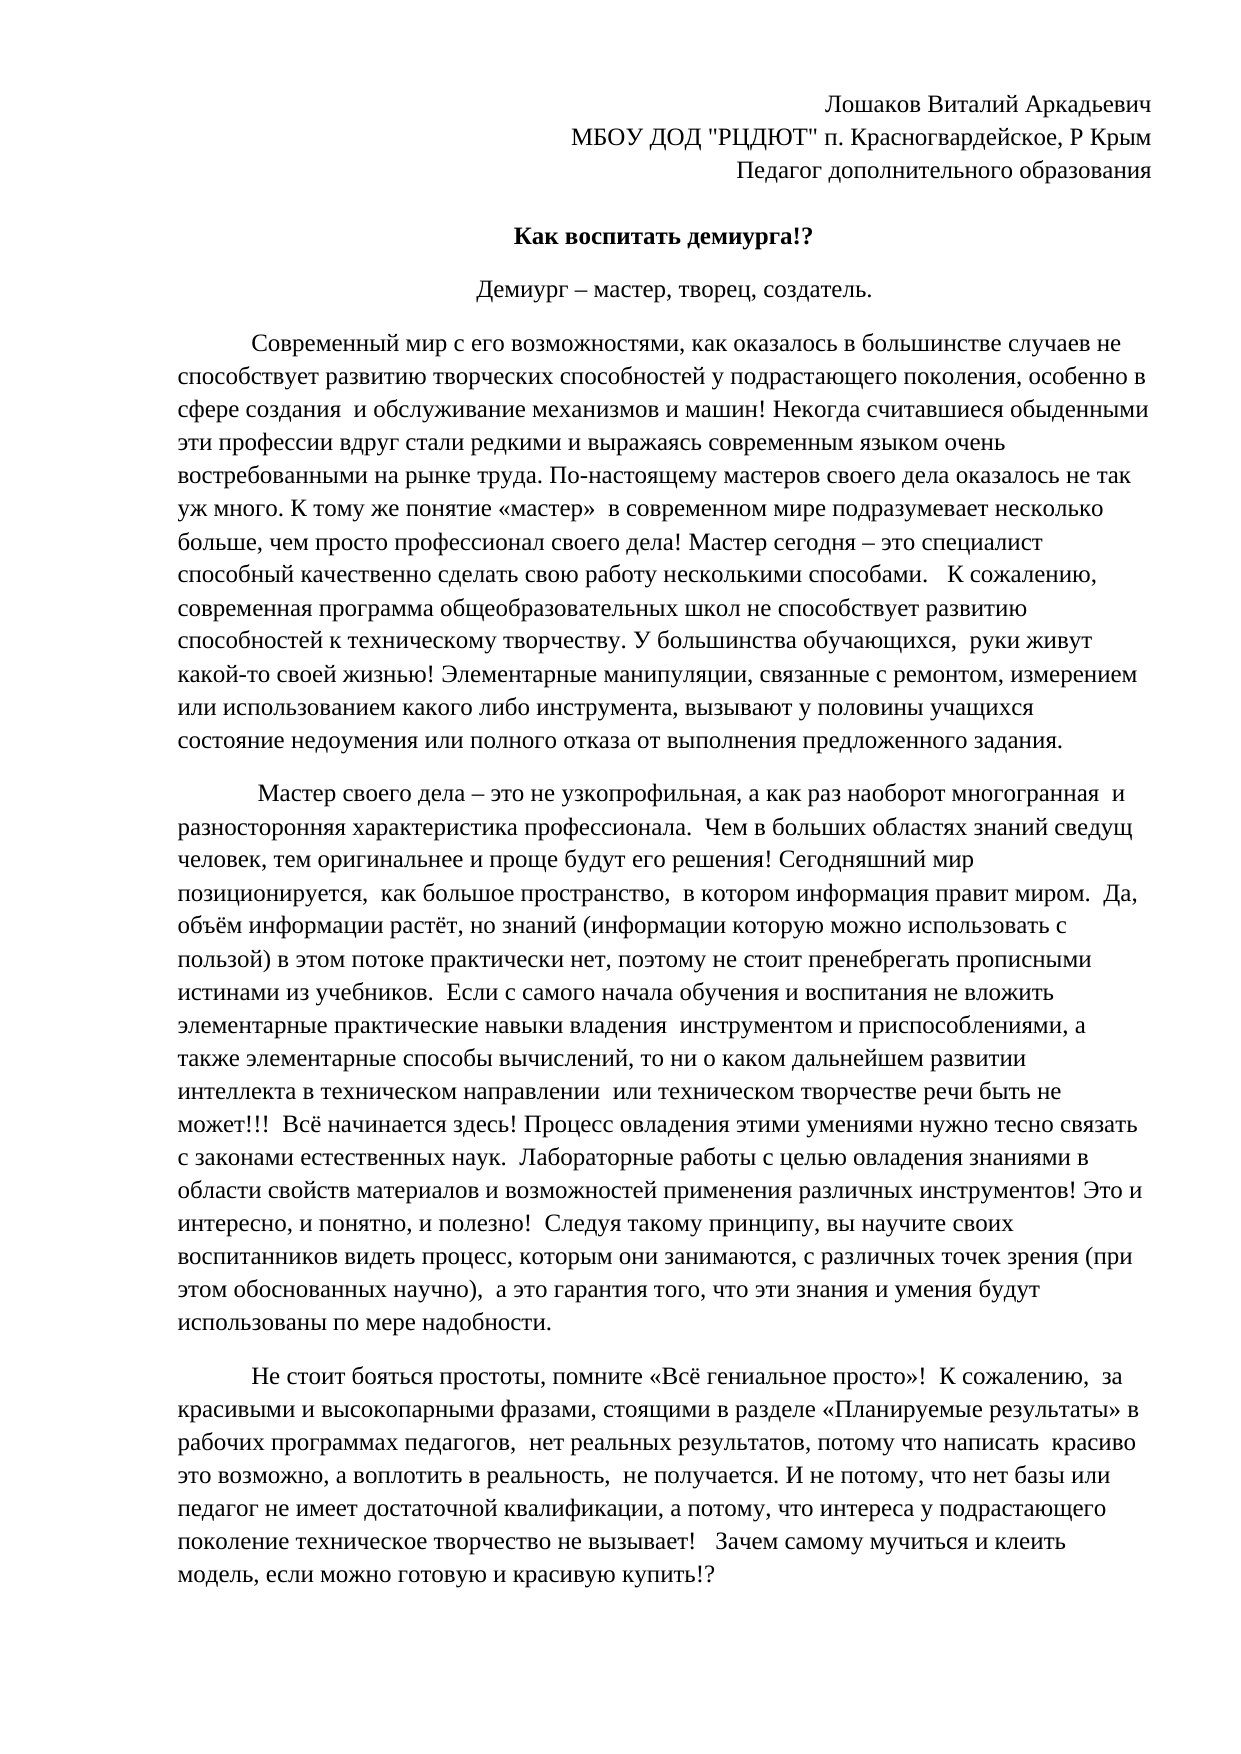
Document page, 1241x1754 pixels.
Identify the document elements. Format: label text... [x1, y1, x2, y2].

text Не стоит бояться простоты, помните «Всё гениальное просто»! К сожалению, за красивыми и высокопарными фразами, стоящими в разделе «Планируемые результаты» в рабочих программах педагогов, нет реальных результатов, потому что написать красиво это возможно, а воплотить в реальность, не получается. И не потому, что нет базы или педагог не имеет достаточной квалификации, а потому, что интереса у подрастающего поколение техническое творчество не вызывает! Зачем самому мучиться и клеить модель, если можно готовую и красивую купить!? [177, 1361, 1152, 1588]
text Лошаков Виталий Аркадьевич [177, 89, 1152, 117]
text МБОУ ДОД "РЦДЮТ" п. Красногвардейское, Р Крым [177, 122, 1152, 150]
text Мастер своего дела – это не узкопрофильная, а как раз наоборот многогранная и разносторонняя характеристика профессионала. Чем в больших областях знаний сведущ человек, тем оригинальнее и проще будут его решения! Сегодняшний мир позиционируется, как большое пространство, в котором информация правит миром. Да, объём информации растёт, но знаний (информации которую можно использовать с пользой) в этом потоке практически нет, поэтому не стоит пренебрегать прописными истинами из учебников. Если с самого начала обучения и воспитания не вложить элементарные практические навыки владения инструментом и приспособлениями, а также элементарные способы вычислений, то ни о каком дальнейшем развитии интеллекта в техническом направлении или техническом творчестве речи быть не может!!! Всё начинается здесь! Процесс овладения этими умениями нужно тесно связать с законами естественных наук. Лабораторные работы с целью овладения знаниями в области свойств материалов и возможностей применения различных инструментов! Это и интересно, и понятно, и полезно! Следуя такому принципу, вы научите своих воспитанников видеть процесс, которым они занимаются, с различных точек зрения (при этом обоснованных научно), а это гарантия того, что эти знания и умения будут использованы по мере надобности. [177, 778, 1152, 1336]
text Как воспитать демиурга!? [177, 221, 1152, 249]
text Демиург – мастер, творец, создатель. [177, 274, 1152, 303]
text Педагог дополнительного образования [177, 155, 1152, 183]
text Современный мир с его возможностями, как оказалось в большинстве случаев не способствует развитию творческих способностей у подрастающего поколения, особенно в сфере создания и обслуживание механизмов и машин! Некогда считавшиеся обыденными эти профессии вдруг стали редкими и выражаясь современным языком очень востребованными на рынке труда. По-настоящему мастеров своего дела оказалось не так уж много. К тому же понятие «мастер» в современном мире подразумевает несколько больше, чем просто профессионал своего дела! Мастер сегодня – это специалист способный качественно сделать свою работу несколькими способами. К сожалению, современная программа общеобразовательных школ не способствует развитию способностей к техническому творчеству. У большинства обучающихся, руки живут какой-то своей жизнью! Элементарные манипуляции, связанные с ремонтом, измерением или использованием какого либо инструмента, вызывают у половины учащихся состояние недоумения или полного отказа от выполнения предложенного задания. [177, 328, 1152, 753]
